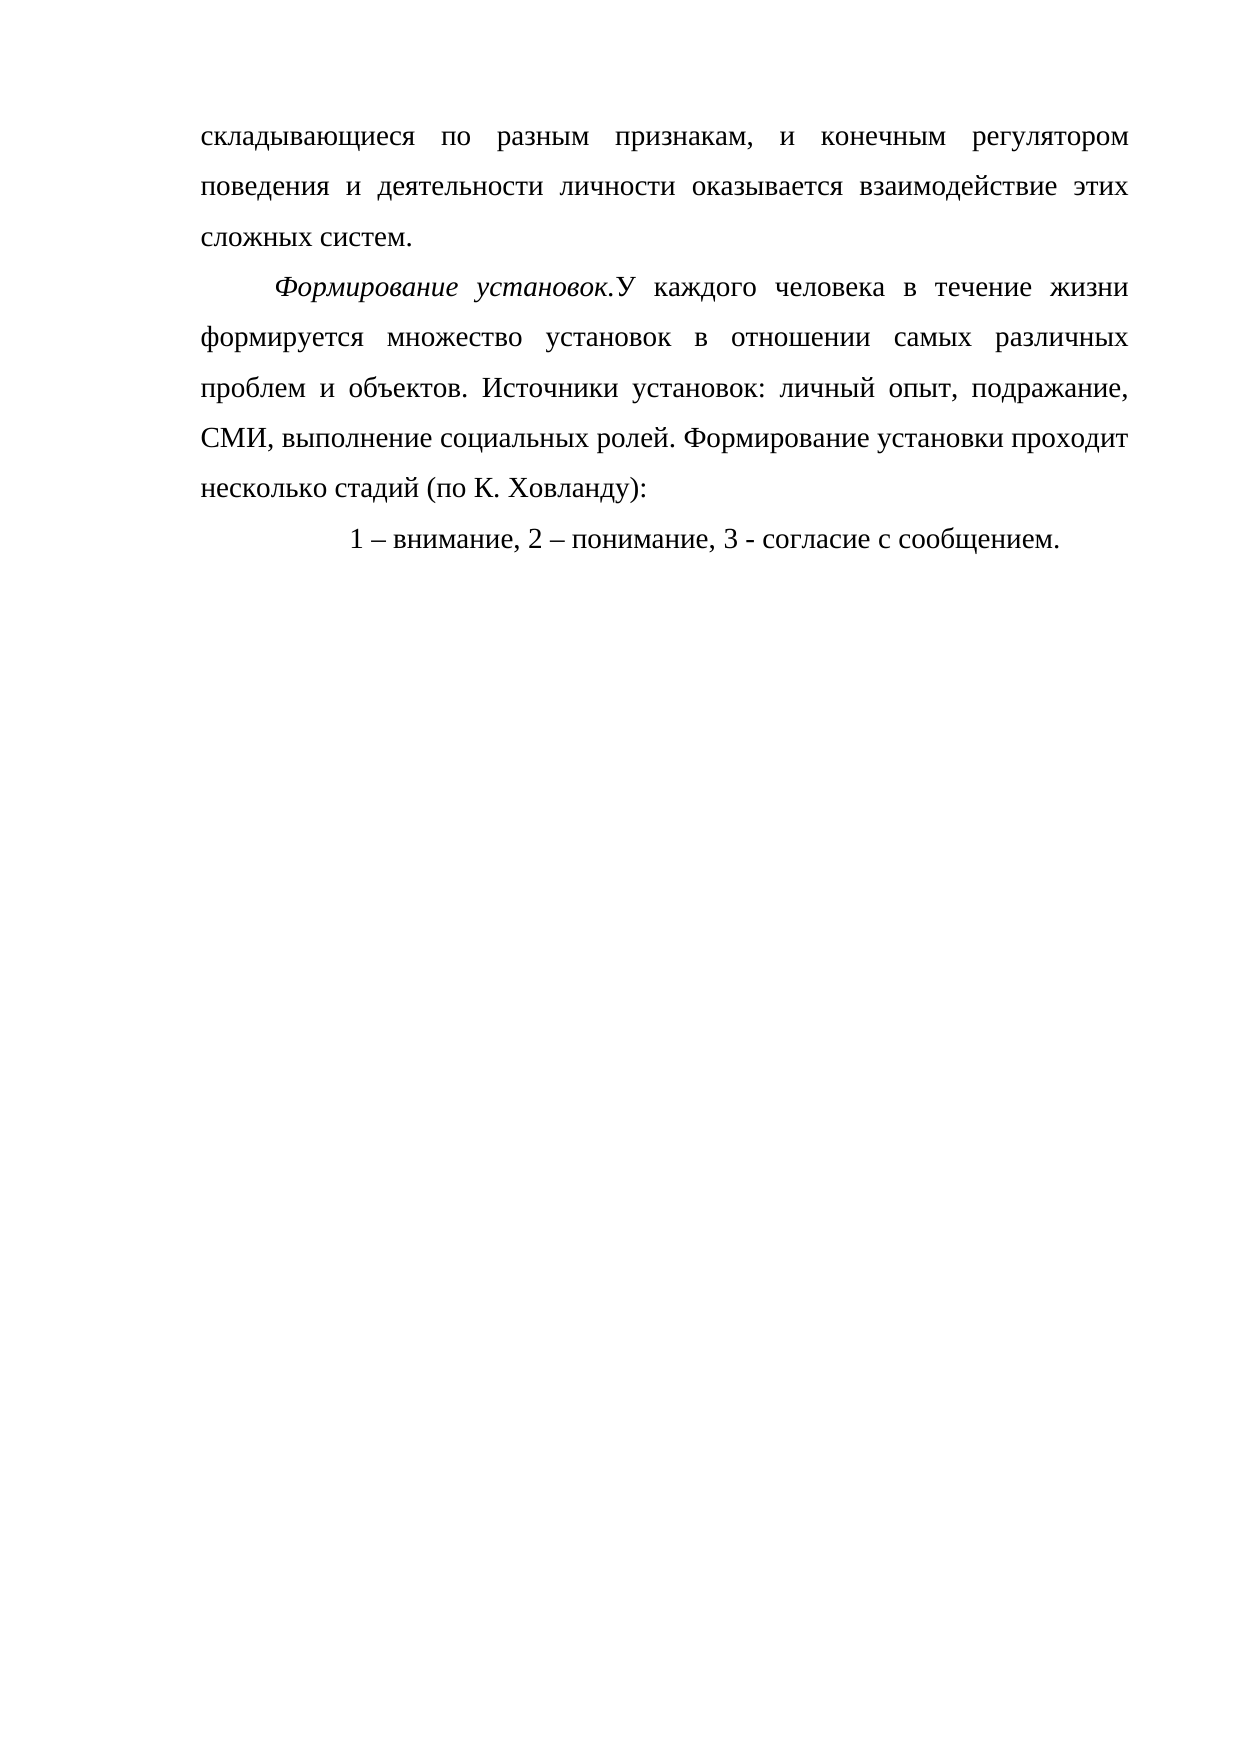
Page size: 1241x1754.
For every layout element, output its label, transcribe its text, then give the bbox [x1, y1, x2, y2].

text Формирование установок.У каждого человека в течение жизни формируется множество установок в отношении самых различных проблем и объектов. Источники установок: личный опыт, подражание, СМИ, выполнение социальных ролей. Формирование установки проходит несколько стадий (по К. Ховланду): [200, 269, 1129, 504]
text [200, 118, 1129, 252]
text 1 – внимание, 2 – понимание, 3 - согласие с сообщением. [275, 521, 1152, 554]
